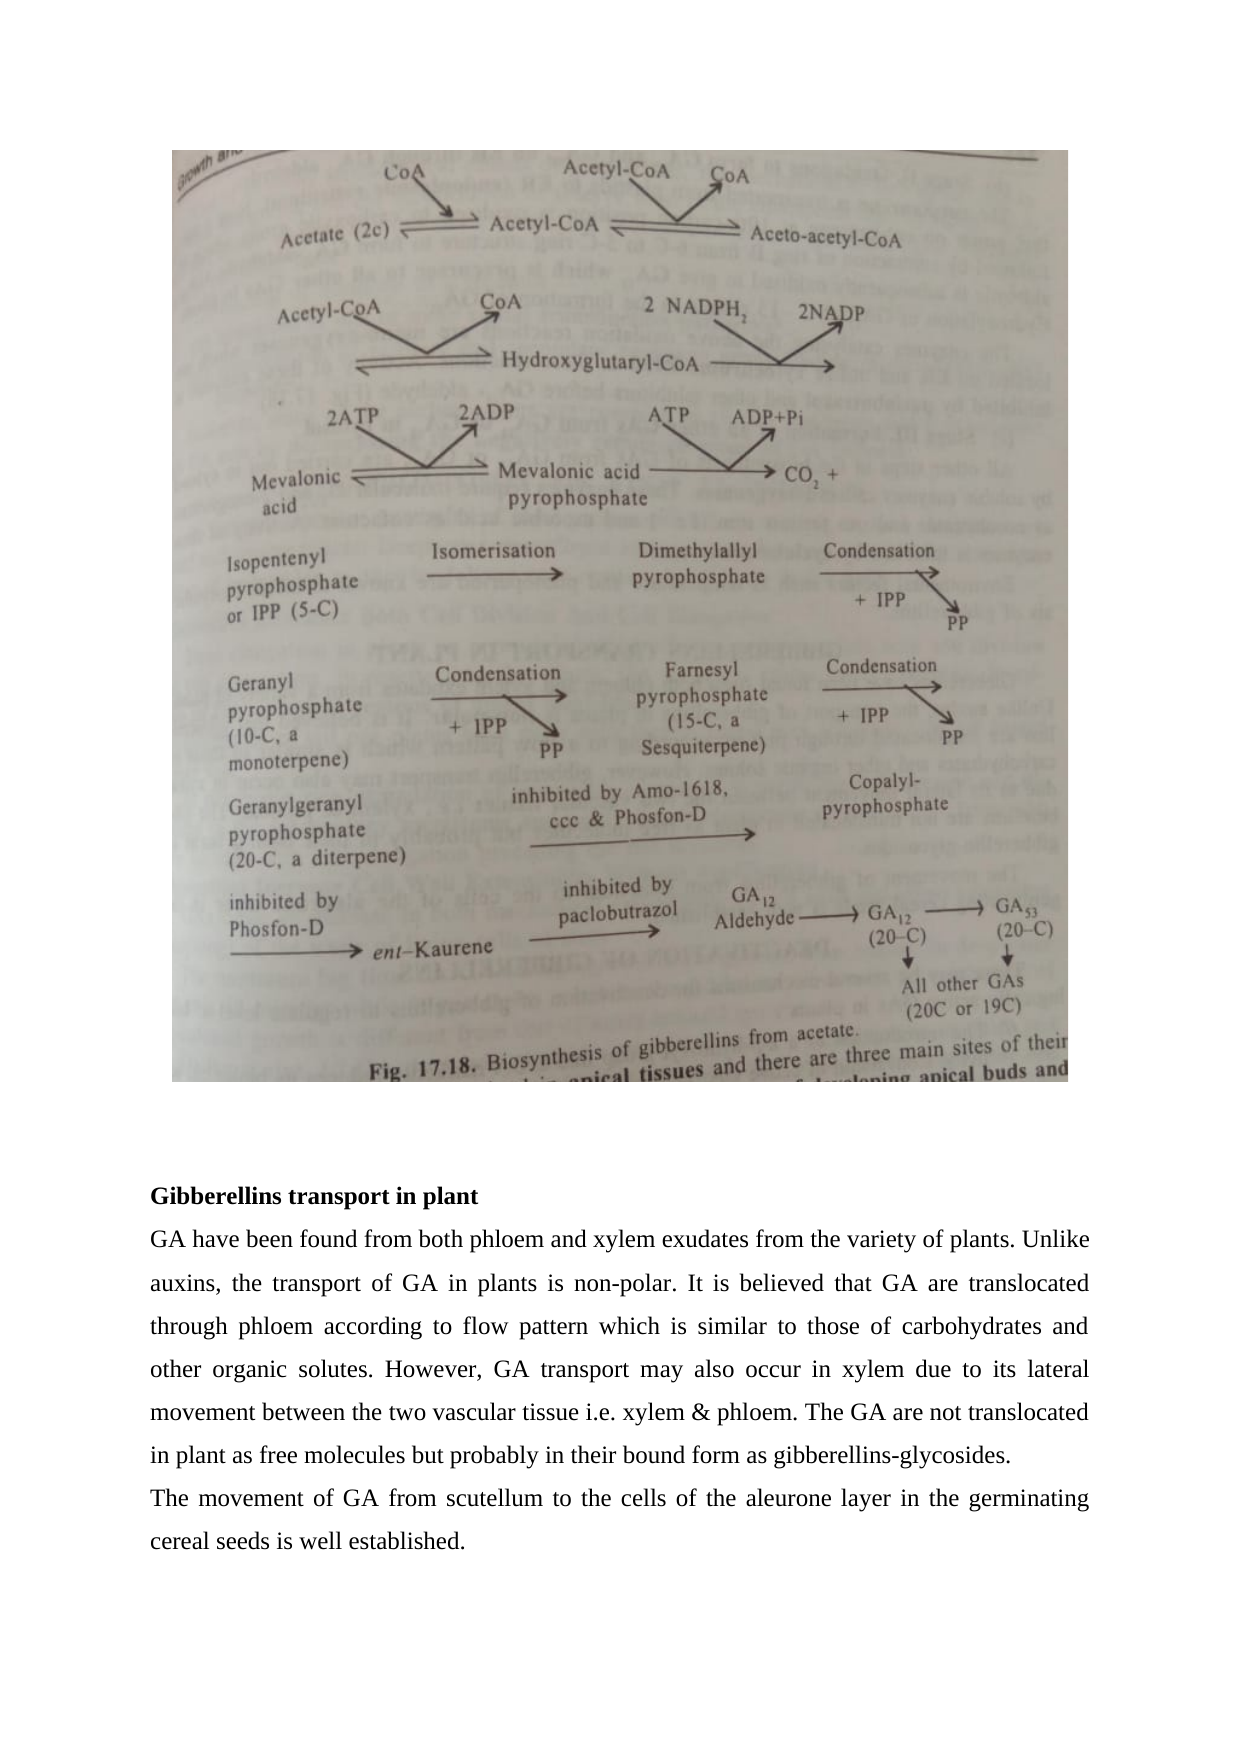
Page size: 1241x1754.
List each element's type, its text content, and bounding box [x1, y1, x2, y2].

text Gibberellins transport in plant [150, 1181, 1090, 1210]
text The movement of GA from scutellum to the cells of the aleurone layer in the germinating cereal seeds is well established. [150, 1483, 1090, 1555]
picture [172, 150, 1069, 1082]
text GA have been found from both phloem and xylem exudates from the variety of plants. Unlike auxins, the transport of GA in plants is non-polar. It is believed that GA are translocated through phloem according to flow pattern which is similar to those of carbohydrates and other organic solutes. However, GA transport may also occur in xylem due to its lateral movement between the two vascular tissue i.e. xylem & phloem. The GA are not translocated in plant as free molecules but probably in their bound form as gibberellins-glycosides. [150, 1224, 1090, 1469]
